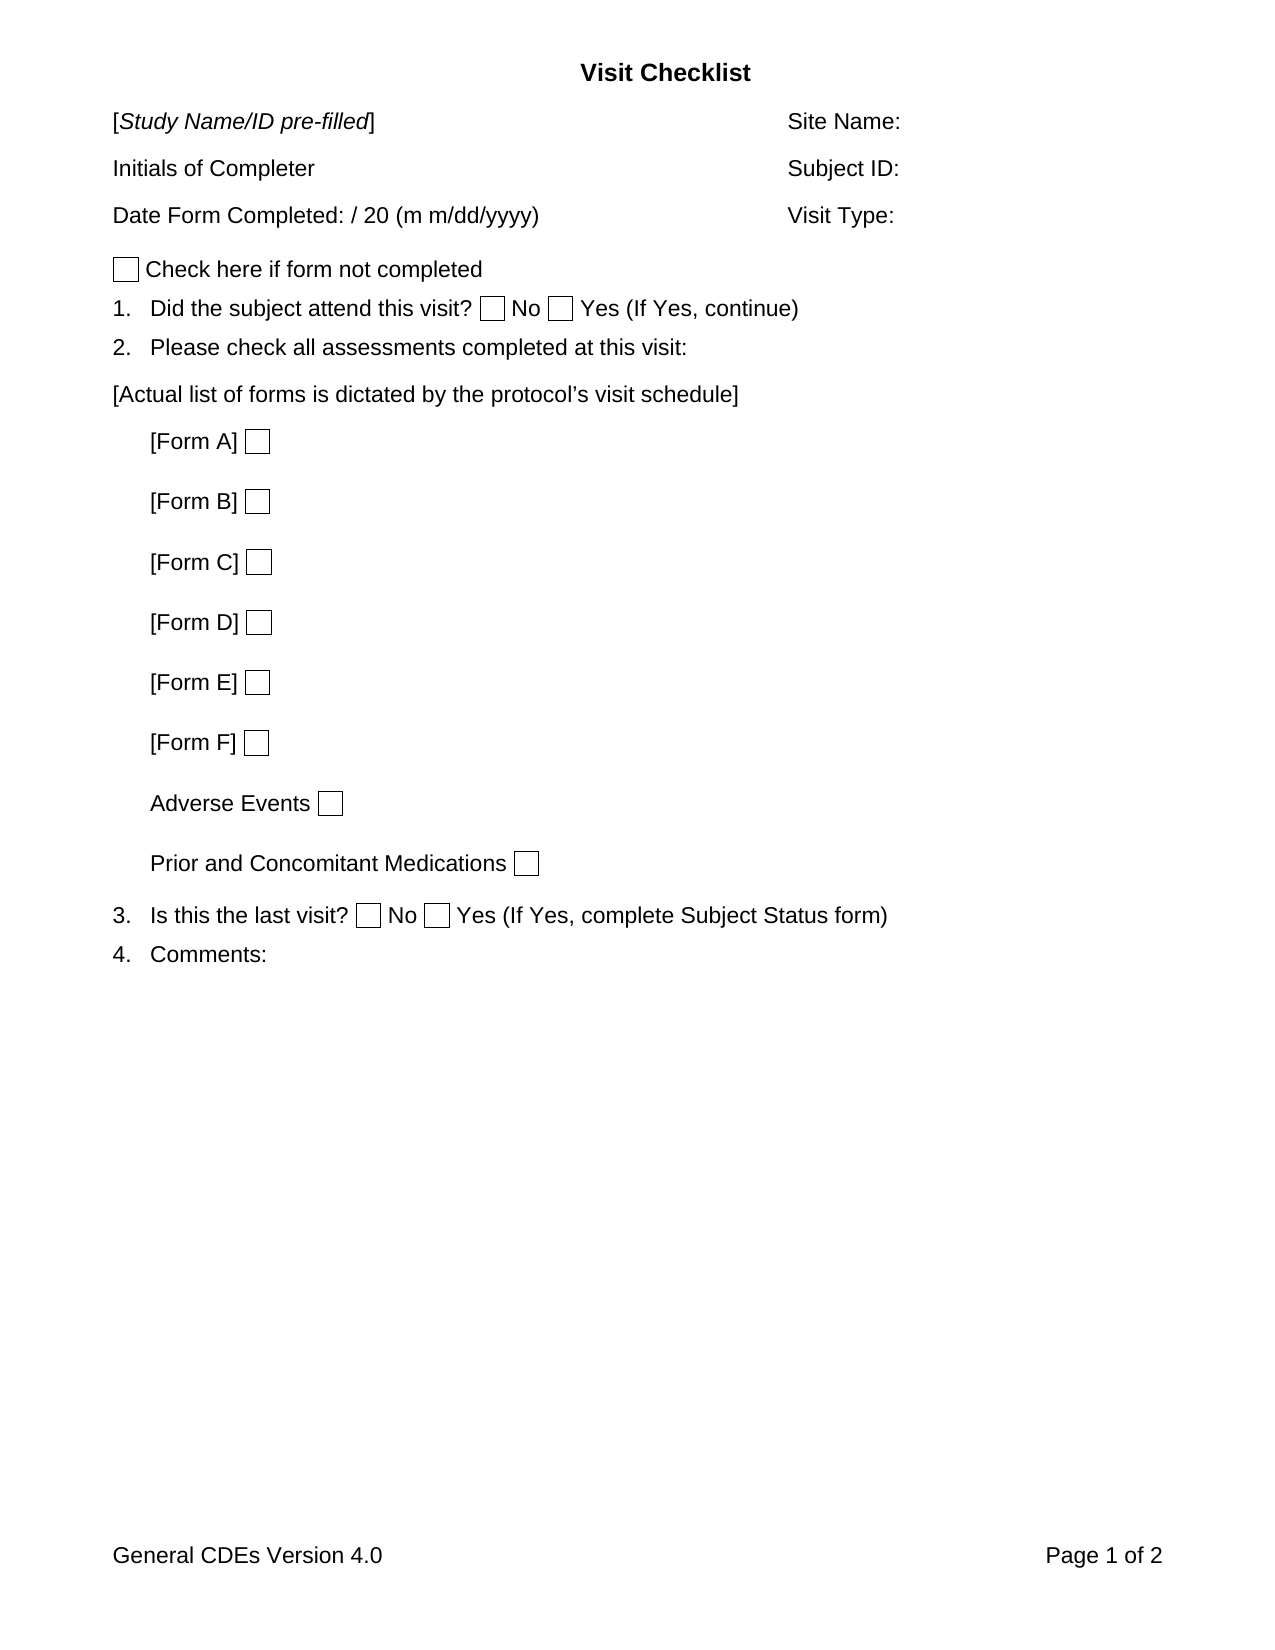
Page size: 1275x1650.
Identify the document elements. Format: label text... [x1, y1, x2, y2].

text [Form B] [150, 488, 1162, 514]
text [Form A] [150, 428, 1162, 454]
text [Form F] [150, 729, 1162, 756]
text [Form D] [150, 609, 1162, 635]
text Prior and Concomitant Medications [150, 850, 1162, 876]
text [Form E] [150, 669, 1162, 695]
list Is this the last visit? No Yes (If Yes, complete Subject Status form) [112, 902, 1162, 928]
list Please check all assessments completed at this visit: [112, 333, 1162, 360]
text Check here if form not completed [112, 256, 1162, 282]
text Adverse Events [150, 790, 1162, 816]
text [Form C] [150, 548, 1162, 575]
text [Actual list of forms is dictated by the protocol’s visit schedule] [112, 381, 1162, 407]
list Did the subject attend this visit? No Yes (If Yes, continue) [112, 294, 1162, 321]
list Comments: [112, 941, 1162, 967]
